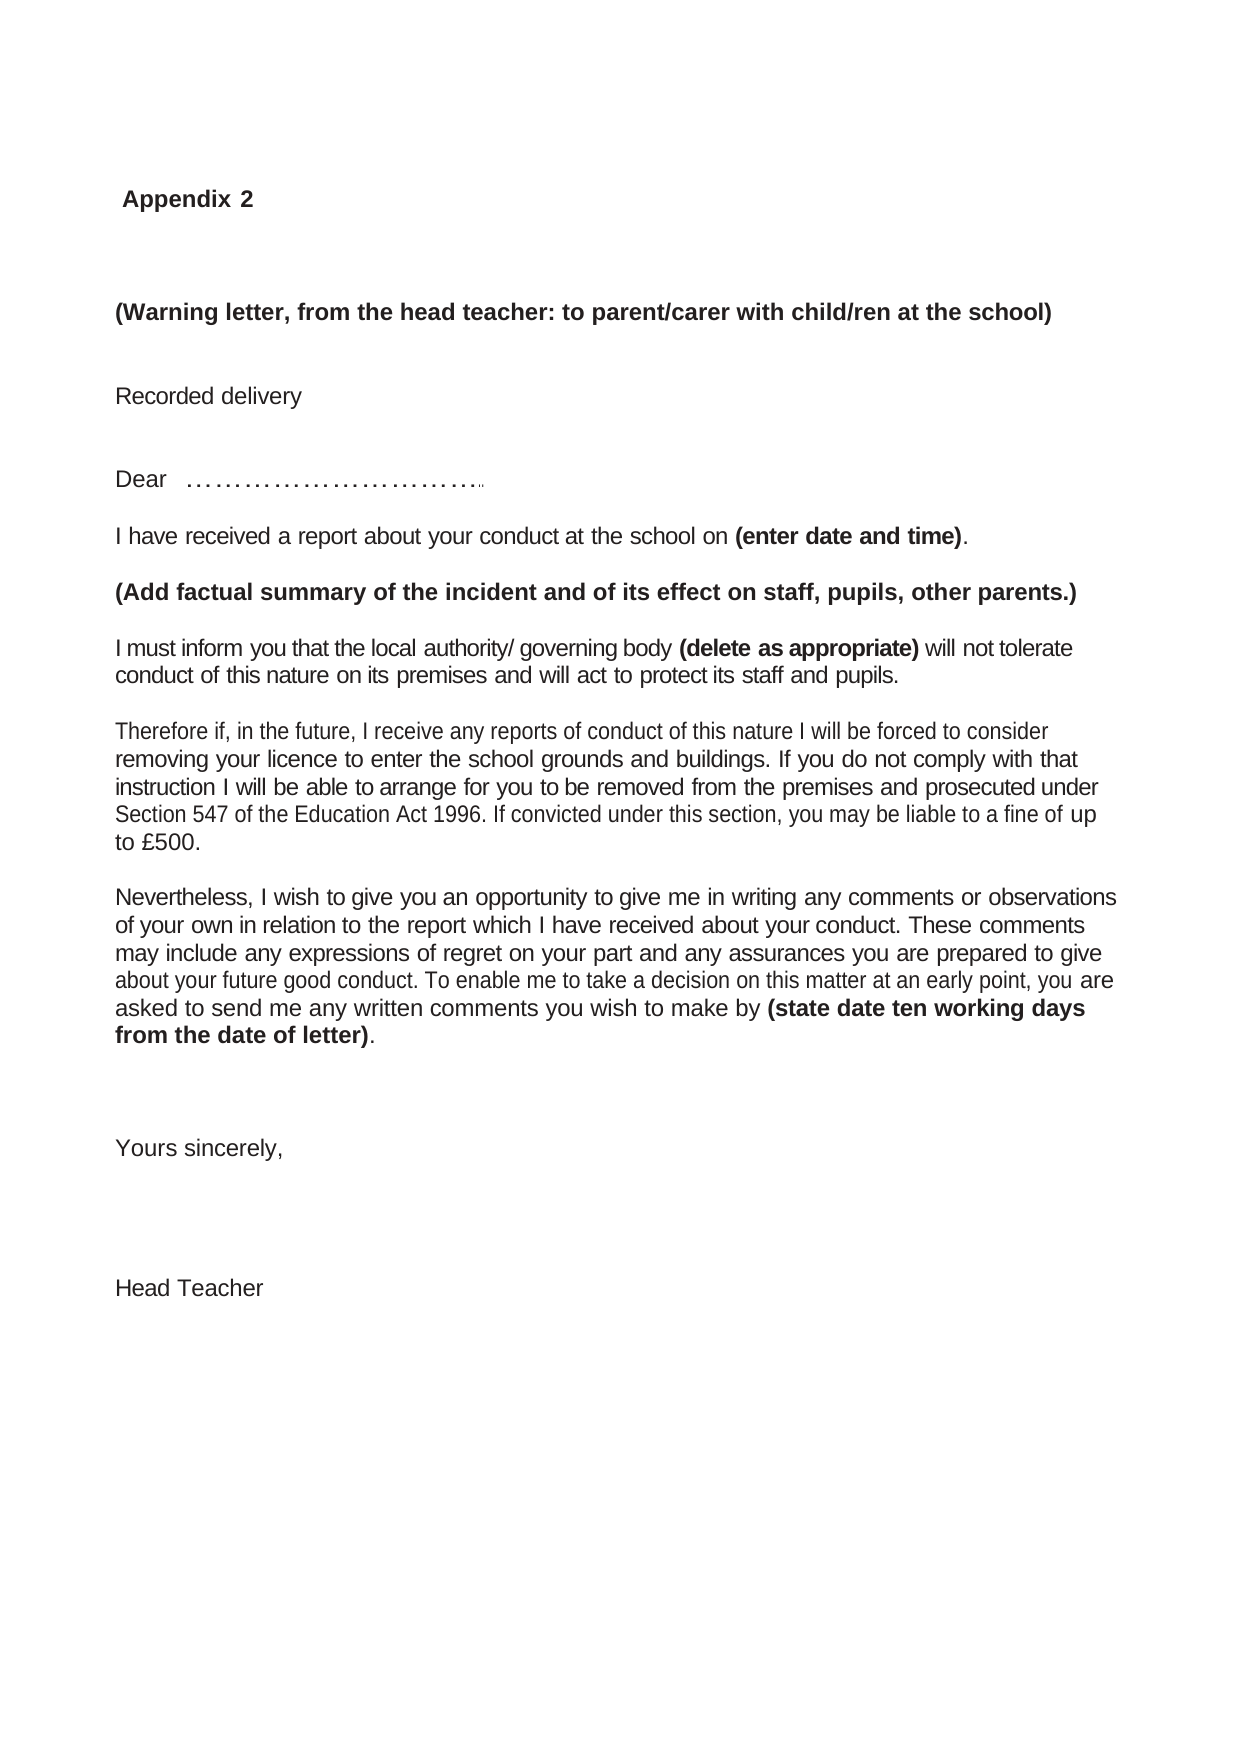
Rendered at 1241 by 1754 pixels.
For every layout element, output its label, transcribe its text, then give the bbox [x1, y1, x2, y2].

text Therefore if, in the future, I receive any reports of conduct of this nature I will be forced to consider removing your licence to enter the school grounds and buildings. If you do not comply with that instruction I will be able to arrange for you to be removed from the premises and prosecuted under Section 547 of the Education Act 1996. If convicted under this section, you may be liable to a fine of up to £500. [115, 717, 1114, 856]
text Nevertheless, I wish to give you an opportunity to give me in writing any comments or observations of your own in relation to the report which I have received about your conduct. These comments may include any expressions of regret on your part and any assurances you are prepared to give about your future good conduct. To enable me to take a decision on this matter at an early point, you are asked to send me any written comments you wish to make by (state date ten working days from the date of letter). [115, 883, 1123, 1049]
subtitle (Add factual summary of the incident and of its effect on staff, pupils, other parents.) [115, 578, 1148, 605]
text Yours sincerely, [115, 1134, 1148, 1161]
text I must inform you that the local authority/ governing body (delete as appropriate) will not tolerate conduct of this nature on its premises and will act to protect its staff and pupils. [115, 634, 1148, 689]
text Recorded delivery [115, 382, 1148, 409]
text (Warning letter, from the head teacher: to parent/carer with child/ren at the school) [115, 297, 1148, 325]
text Head Teacher [115, 1274, 1148, 1302]
subtitle Appendix 2 [122, 185, 1148, 213]
text I have received a report about your conduct at the school on (enter date and time). [115, 522, 1148, 549]
text Dear ………………………….. [115, 465, 1148, 493]
